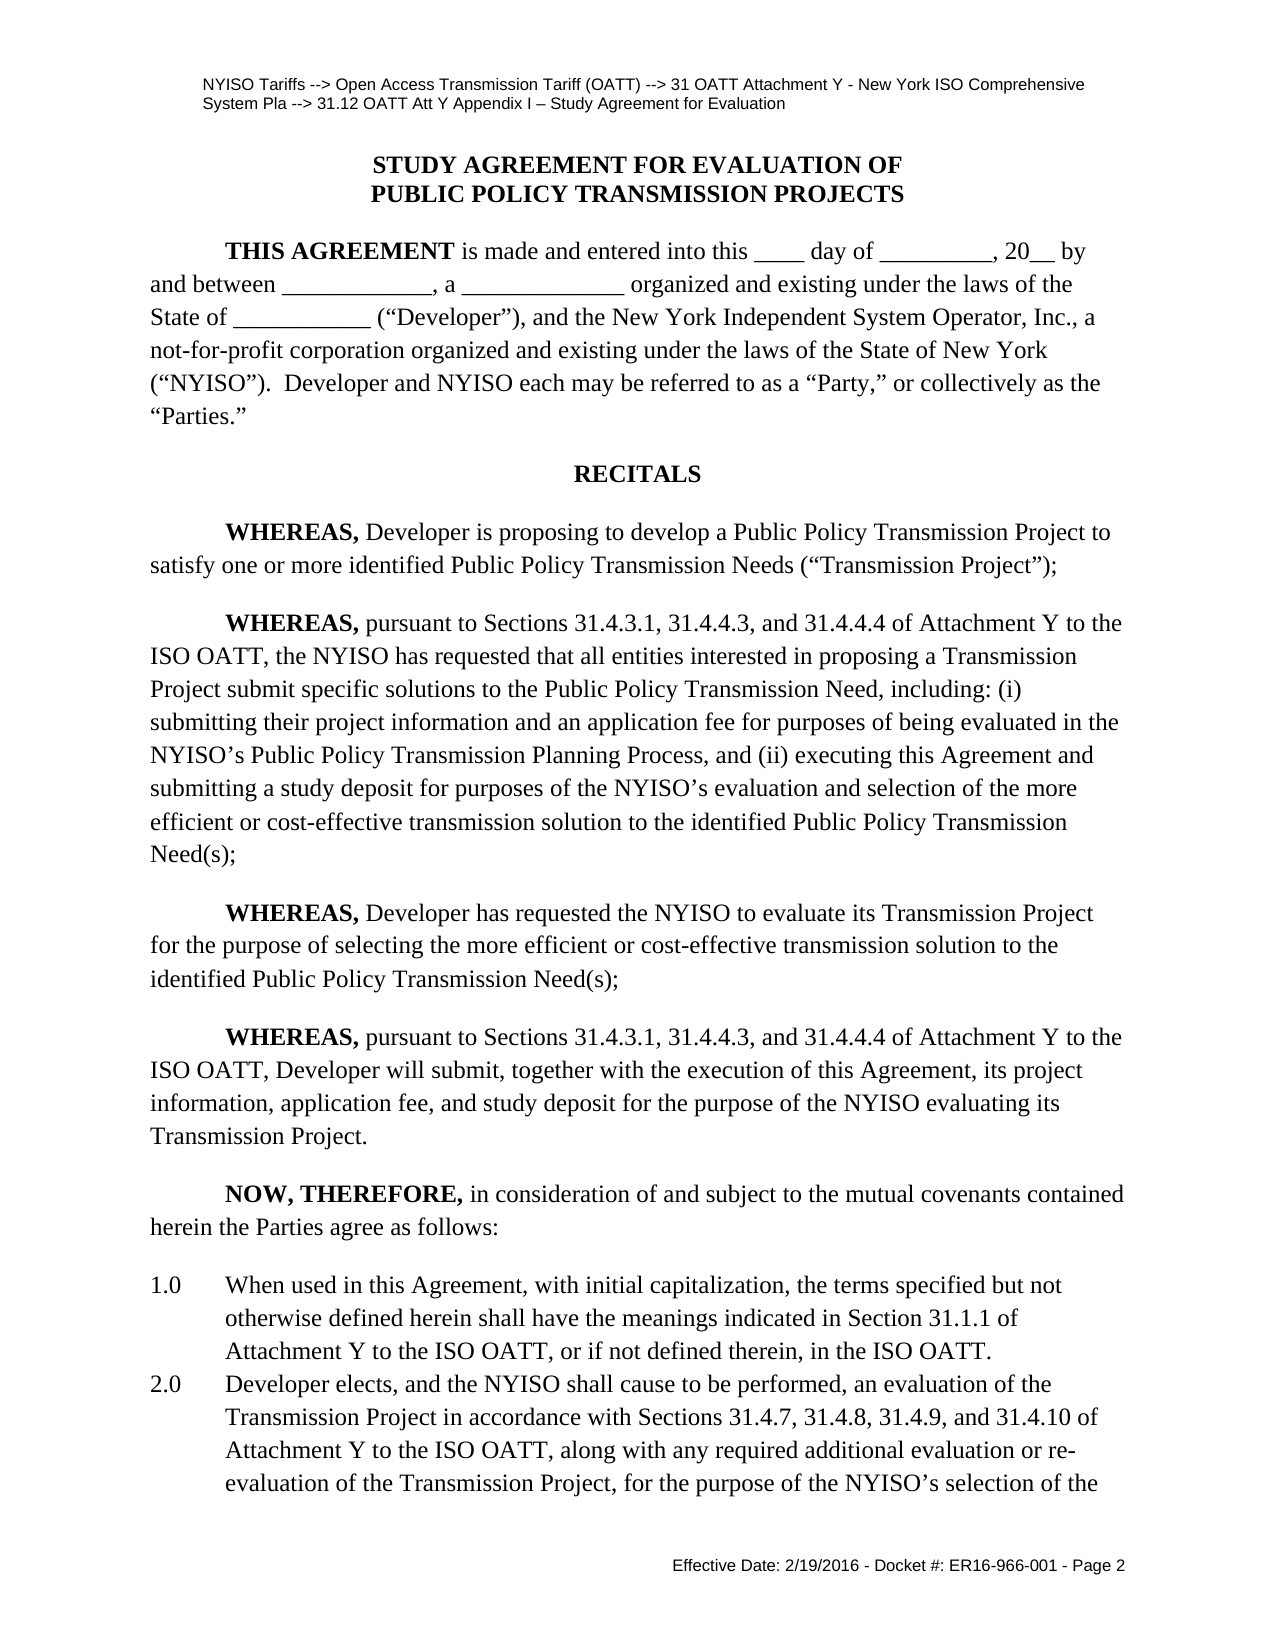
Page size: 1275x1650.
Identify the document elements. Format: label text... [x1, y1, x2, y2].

text WHEREAS, pursuant to Sections 31.4.3.1, 31.4.4.3, and 31.4.4.4 of Attachment Y to the ISO OATT, the NYISO has requested that all entities interested in proposing a Transmission Project submit specific solutions to the Public Policy Transmission Need, including: (i) submitting their project information and an application fee for purposes of being evaluated in the NYISO’s Public Policy Transmission Planning Process, and (ii) executing this Agreement and submitting a study deposit for purposes of the NYISO’s evaluation and selection of the more efficient or cost-effective transmission solution to the identified Public Policy Transmission Need(s); [150, 608, 1125, 868]
text 1.0 When used in this Agreement, with initial capitalization, the terms specified but not otherwise defined herein shall have the meanings indicated in Section 31.1.1 of Attachment Y to the ISO OATT, or if not defined therein, in the ISO OATT. [150, 1270, 1125, 1364]
text STUDY AGREEMENT FOR EVALUATION OF [150, 150, 1125, 179]
text RECITALS [150, 459, 1125, 488]
text WHEREAS, pursuant to Sections 31.4.3.1, 31.4.4.3, and 31.4.4.4 of Attachment Y to the ISO OATT, Developer will submit, together with the execution of this Agreement, its project information, application fee, and study deposit for the purpose of the NYISO evaluating its Transmission Project. [150, 1022, 1125, 1149]
text THIS AGREEMENT is made and entered into this ____ day of _________, 20__ by and between ____________, a _____________ organized and existing under the laws of the State of ___________ (“Developer”), and the New York Independent System Operator, Inc., a not-for-profit corporation organized and existing under the laws of the State of New York (“NYISO”). Developer and NYISO each may be referred to as a “Party,” or collectively as the “Parties.” [150, 236, 1125, 430]
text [150, 1369, 1125, 1497]
text WHEREAS, Developer has requested the NYISO to evaluate its Transmission Project for the purpose of selecting the more efficient or cost-effective transmission solution to the identified Public Policy Transmission Need(s); [150, 898, 1125, 992]
text WHEREAS, Developer is proposing to develop a Public Policy Transmission Project to satisfy one or more identified Public Policy Transmission Needs (“Transmission Project”); [150, 517, 1125, 579]
text PUBLIC POLICY TRANSMISSION PROJECTS [150, 179, 1125, 207]
text NOW, THEREFORE, in consideration of and subject to the mutual covenants contained herein the Parties agree as follows: [150, 1179, 1125, 1241]
